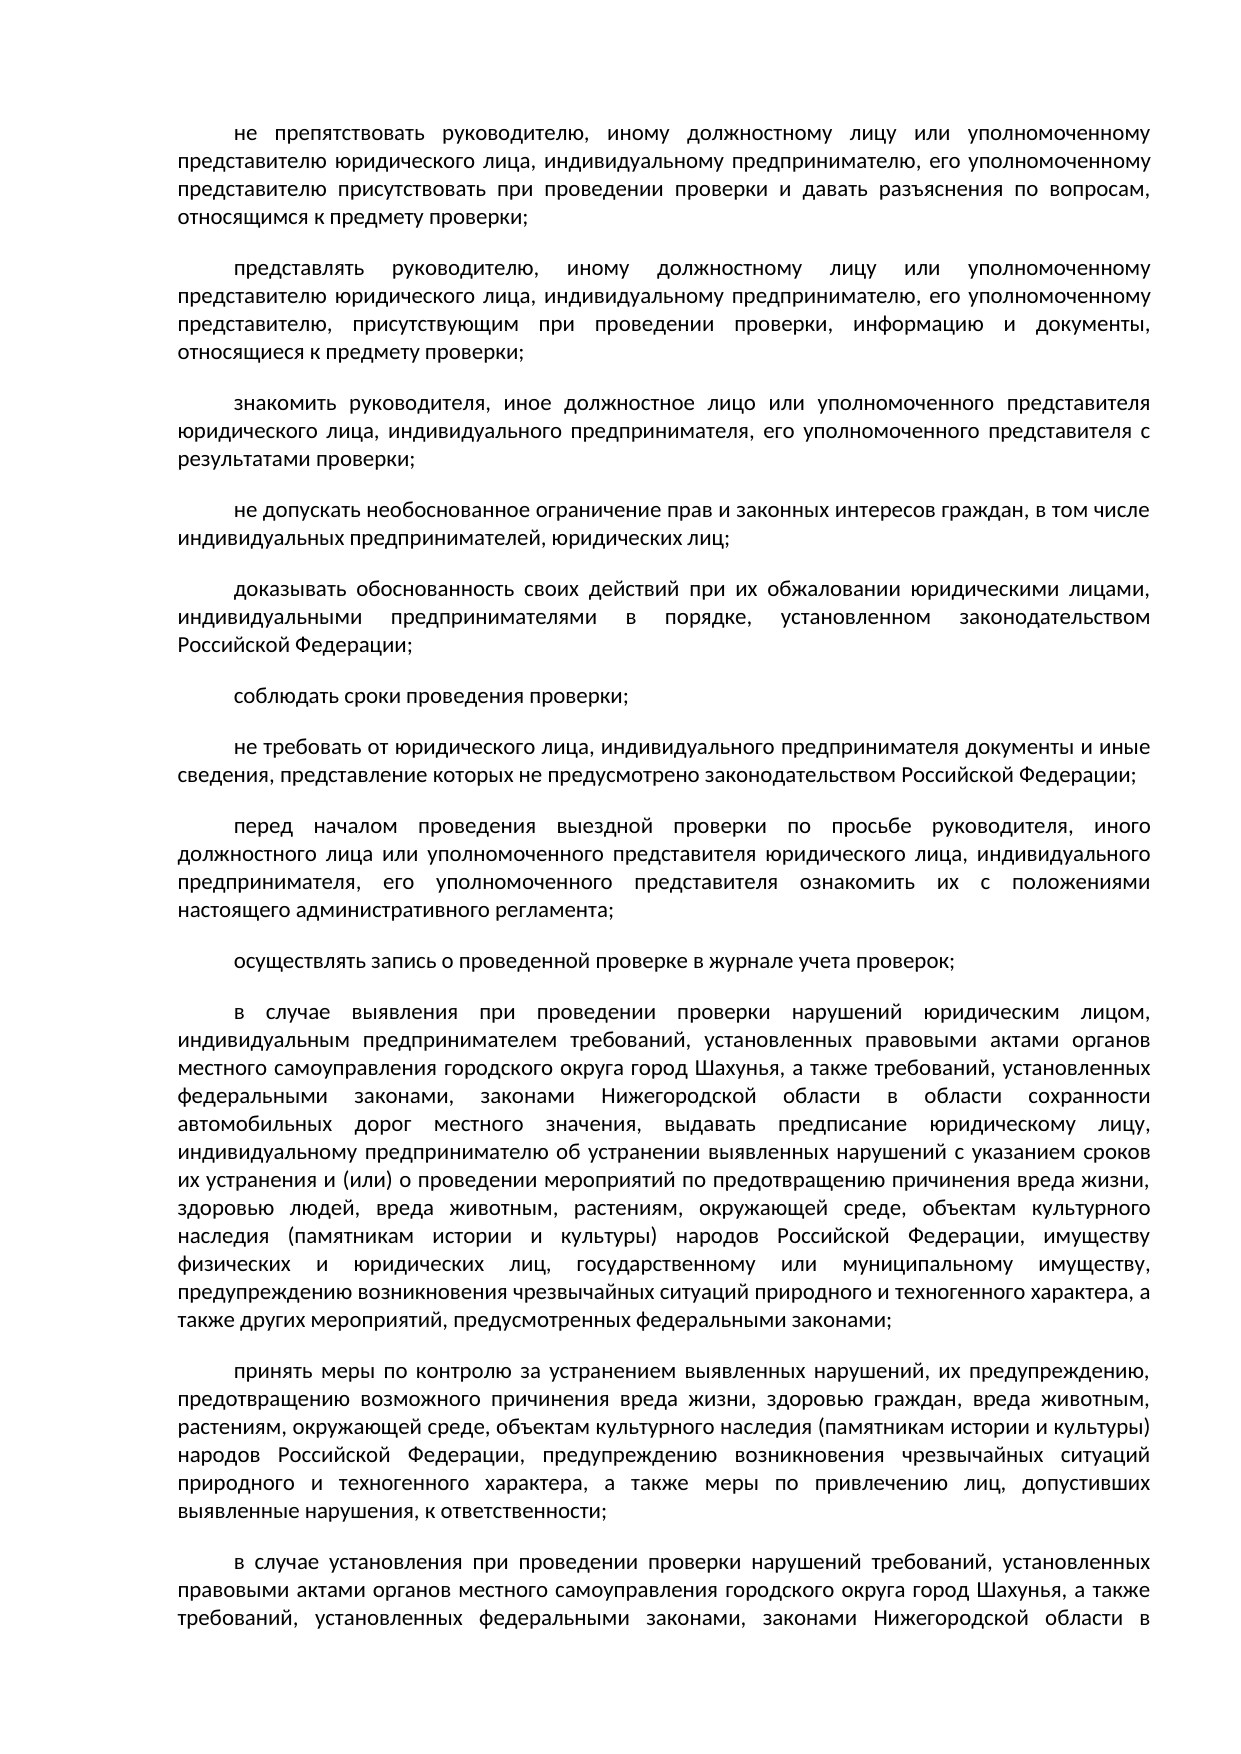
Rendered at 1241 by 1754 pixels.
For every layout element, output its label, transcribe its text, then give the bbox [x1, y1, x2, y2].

text знакомить руководителя, иное должностное лицо или уполномоченного представителя юридического лица, индивидуального предпринимателя, его уполномоченного представителя с результатами проверки; [177, 388, 1152, 472]
text не допускать необоснованное ограничение прав и законных интересов граждан, в том числе индивидуальных предпринимателей, юридических лиц; [177, 495, 1152, 551]
text в случае выявления при проведении проверки нарушений юридическим лицом, индивидуальным предпринимателем требований, установленных правовыми актами органов местного самоуправления городского округа город Шахунья, а также требований, установленных федеральными законами, законами Нижегородской области в области сохранности автомобильных дорог местного значения, выдавать предписание юридическому лицу, индивидуальному предпринимателю об устранении выявленных нарушений с указанием сроков их устранения и (или) о проведении мероприятий по предотвращению причинения вреда жизни, здоровью людей, вреда животным, растениям, окружающей среде, объектам культурного наследия (памятникам истории и культуры) народов Российской Федерации, имуществу физических и юридических лиц, государственному или муниципальному имуществу, предупреждению возникновения чрезвычайных ситуаций природного и техногенного характера, а также других мероприятий, предусмотренных федеральными законами; [177, 997, 1152, 1333]
text представлять руководителю, иному должностному лицу или уполномоченному представителю юридического лица, индивидуальному предпринимателю, его уполномоченному представителю, присутствующим при проведении проверки, информацию и документы, относящиеся к предмету проверки; [177, 253, 1152, 365]
text не препятствовать руководителю, иному должностному лицу или уполномоченному представителю юридического лица, индивидуальному предпринимателю, его уполномоченному представителю присутствовать при проведении проверки и давать разъяснения по вопросам, относящимся к предмету проверки; [177, 118, 1152, 230]
text перед началом проведения выездной проверки по просьбе руководителя, иного должностного лица или уполномоченного представителя юридического лица, индивидуального предпринимателя, его уполномоченного представителя ознакомить их с положениями настоящего административного регламента; [177, 811, 1152, 923]
text соблюдать сроки проведения проверки; [177, 681, 1152, 709]
text не требовать от юридического лица, индивидуального предпринимателя документы и иные сведения, представление которых не предусмотрено законодательством Российской Федерации; [177, 732, 1152, 788]
text принять меры по контролю за устранением выявленных нарушений, их предупреждению, предотвращению возможного причинения вреда жизни, здоровью граждан, вреда животным, растениям, окружающей среде, объектам культурного наследия (памятникам истории и культуры) народов Российской Федерации, предупреждению возникновения чрезвычайных ситуаций природного и техногенного характера, а также меры по привлечению лиц, допустивших выявленные нарушения, к ответственности; [177, 1356, 1152, 1524]
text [177, 1547, 1152, 1631]
text осуществлять запись о проведенной проверке в журнале учета проверок; [177, 946, 1152, 974]
text доказывать обоснованность своих действий при их обжаловании юридическими лицами, индивидуальными предпринимателями в порядке, установленном законодательством Российской Федерации; [177, 574, 1152, 658]
